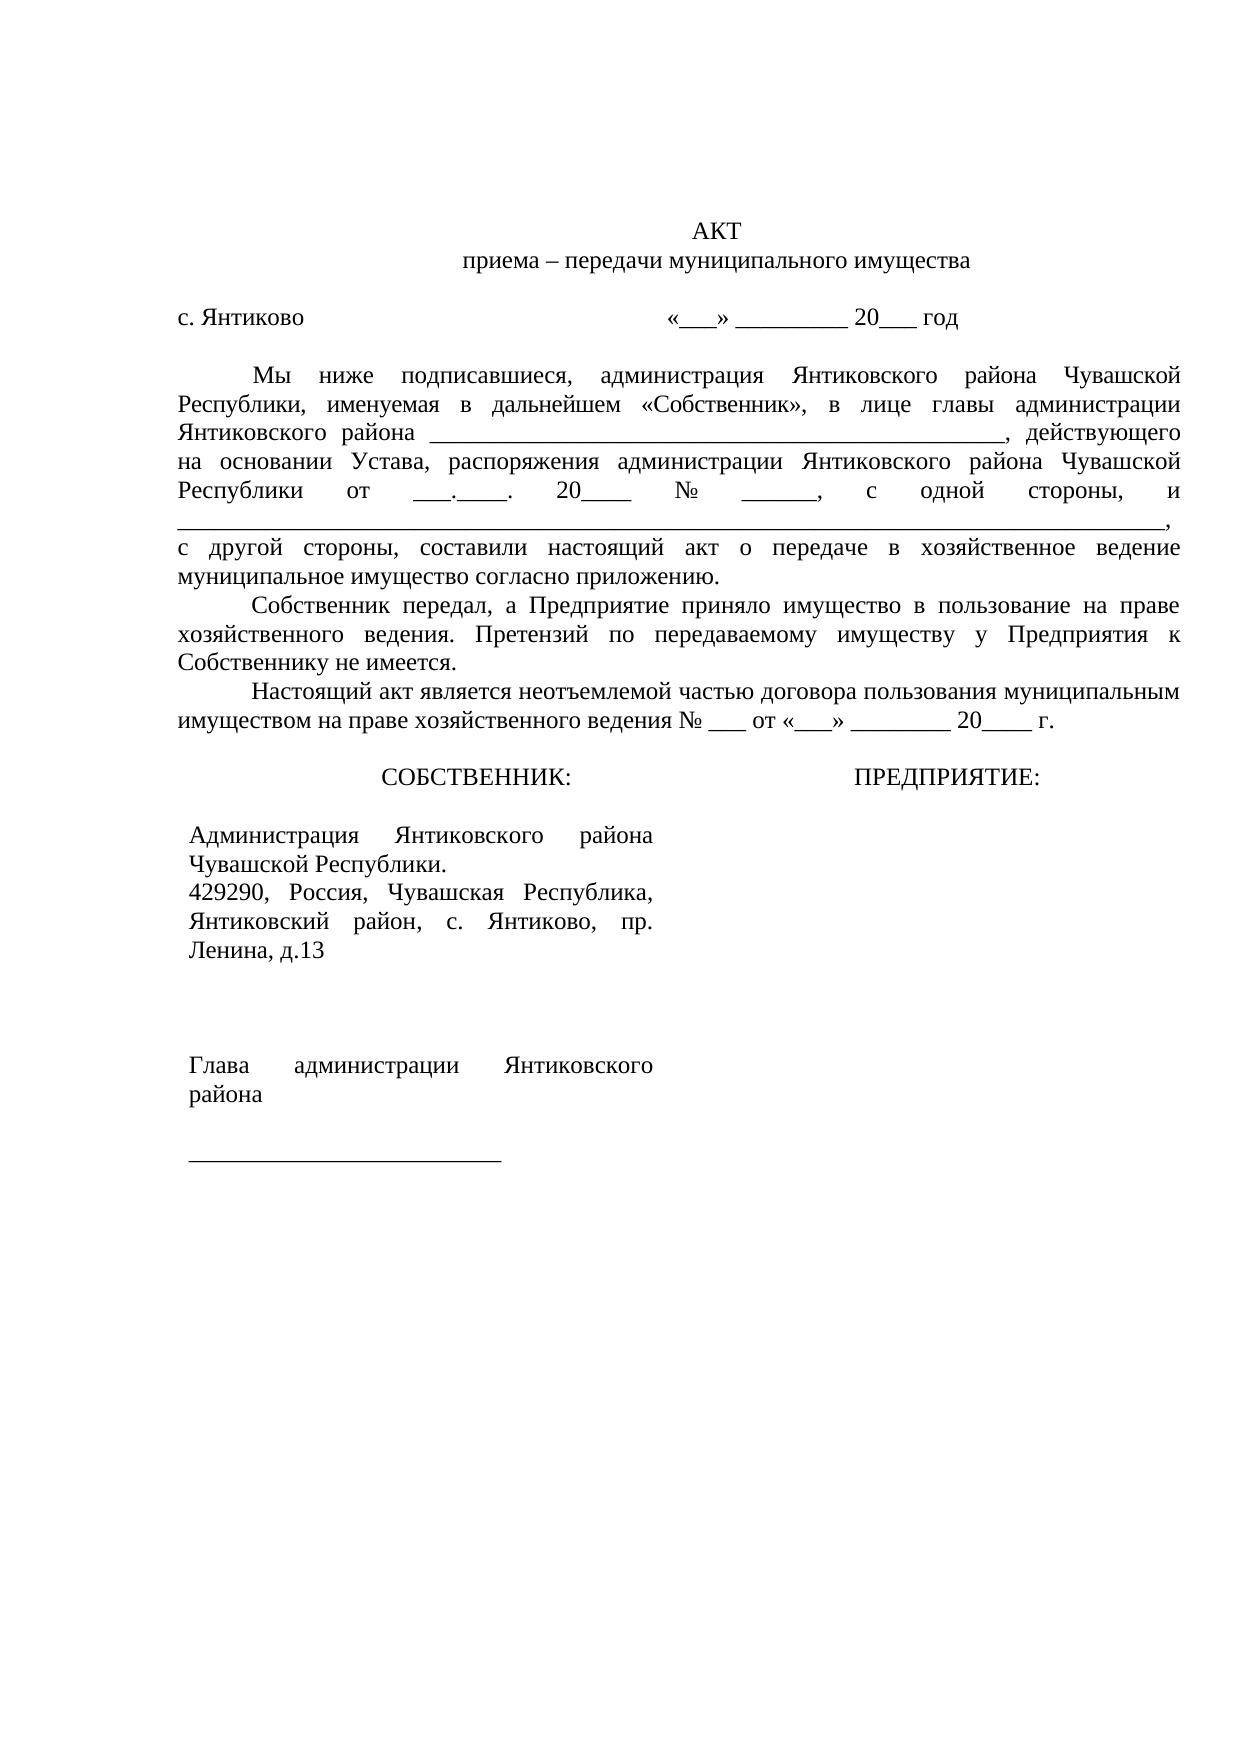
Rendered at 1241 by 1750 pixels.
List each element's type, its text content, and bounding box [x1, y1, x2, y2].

text Собственник передал, а Предприятие приняло имущество в пользование на праве хозяйственного ведения. Претензий по передаваемому имуществу у Предприятия к Собственнику не имеется. [177, 590, 1181, 676]
text с. Янтиково «___» _________ 20___ год [177, 302, 1181, 331]
text АКТ [177, 216, 1181, 245]
text Настоящий акт является неотъемлемой частью договора пользования муниципальным имуществом на праве хозяйственного ведения № ___ от «___» ________ 20____ г. [177, 676, 1181, 734]
text Мы ниже подписавшиеся, администрация Янтиковского района Чувашской Республики, именуемая в дальнейшем «Собственник», в лице главы администрации Янтиковского района ______________________________________________, действующего на основании Устава, распоряжения администрации Янтиковского района Чувашской Республики от ___.____. 20____ № ______, с одной стороны, и _______________________________________________________________________________, с другой стороны, составили настоящий акт о передаче в хозяйственное ведение муниципальное имущество согласно приложению. [177, 360, 1181, 590]
table_header СОБСТВЕННИК: Администрация Янтиковского района Чувашской Республики. 429290, Россия, Чувашская Республика, Янтиковский район, с. Янтиково, пр. Ленина, д.13 Глава администрации Янтиковского района _________________________ [177, 763, 665, 1165]
text приема – передачи муниципального имущества [177, 245, 1181, 274]
table_header ПРЕДПРИЯТИЕ: [665, 763, 1155, 1165]
